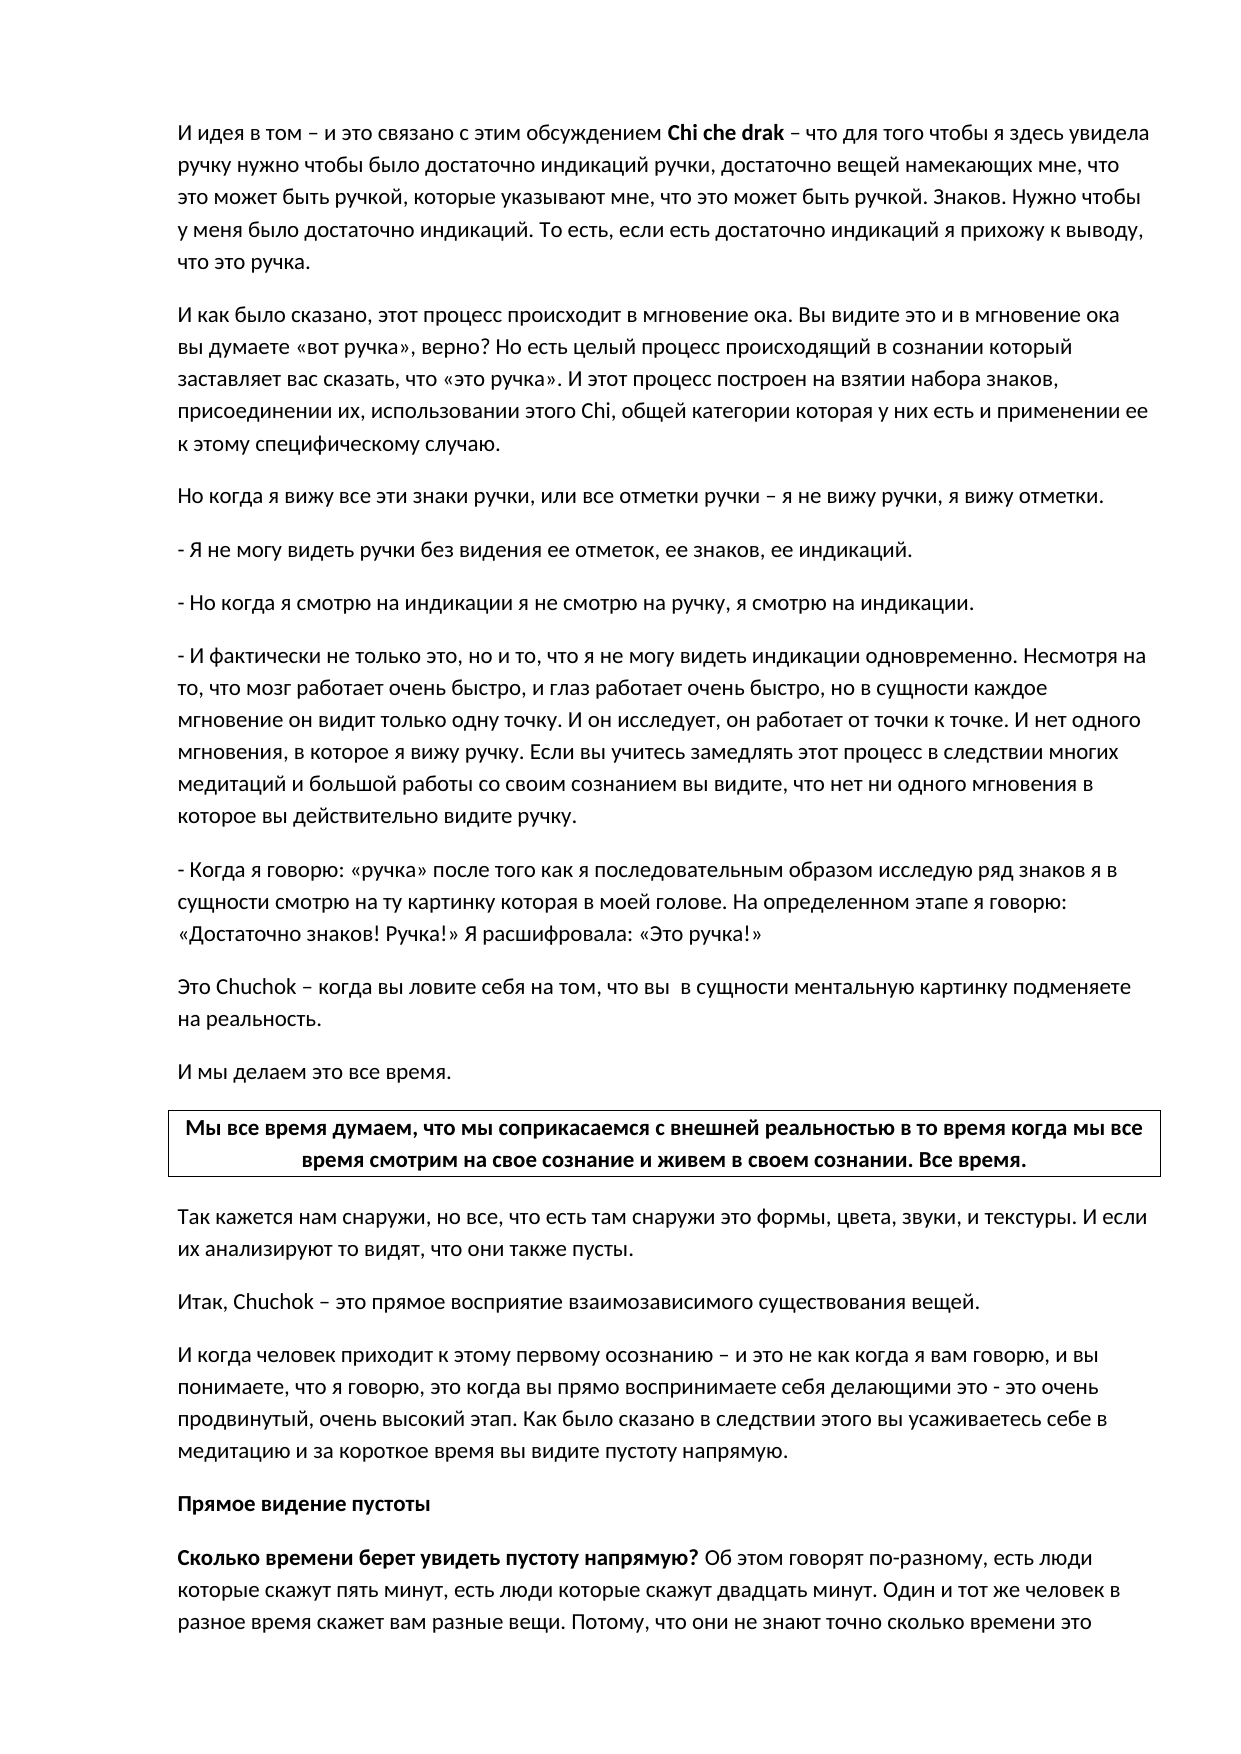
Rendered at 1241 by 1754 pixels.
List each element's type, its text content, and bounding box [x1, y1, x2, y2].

text И как было сказано, этот процесс происходит в мгновение ока. Вы видите это и в мгновение ока вы думаете «вот ручка», верно? Но есть целый процесс происходящий в сознании который заставляет вас сказать, что «это ручка». И этот процесс построен на взятии набора знаков, присоединении их, использовании этого Chi, общей категории которая у них есть и применении ее к этому специфическому случаю. [177, 300, 1152, 457]
text Мы все время думаем, что мы соприкасаемся с внешней реальностью в то время когда мы все время смотрим на свое сознание и живем в своем сознании. Все время. [169, 1111, 1160, 1176]
text - И фактически не только это, но и то, что я не могу видеть индикации одновременно. Несмотря на то, что мозг работает очень быстро, и глаз работает очень быстро, но в сущности каждое мгновение он видит только одну точку. И он исследует, он работает от точки к точке. И нет одного мгновения, в которое я вижу ручку. Если вы учитесь замедлять этот процесс в следствии многих медитаций и большой работы со своим сознанием вы видите, что нет ни одного мгновения в которое вы действительно видите ручку. [177, 641, 1152, 830]
text И когда человек приходит к этому первому осознанию – и это не как когда я вам говорю, и вы понимаете, что я говорю, это когда вы прямо воспринимаете себя делающими это - это очень продвинутый, очень высокий этап. Как было сказано в следствии этого вы усаживаетесь себе в медитацию и за короткое время вы видите пустоту напрямую. [177, 1340, 1152, 1464]
text Но когда я вижу все эти знаки ручки, или все отметки ручки – я не вижу ручки, я вижу отметки. [177, 482, 1152, 510]
text Прямое видение пустоты [177, 1489, 1152, 1518]
text И идея в том – и это связано с этим обсуждением Chi che drak – что для того чтобы я здесь увидела ручку нужно чтобы было достаточно индикаций ручки, достаточно вещей намекающих мне, что это может быть ручкой, которые указывают мне, что это может быть ручкой. Знаков. Нужно чтобы у меня было достаточно индикаций. То есть, если есть достаточно индикаций я прихожу к выводу, что это ручка. [177, 118, 1152, 275]
text - Я не могу видеть ручки без видения ее отметок, ее знаков, ее индикаций. [177, 535, 1152, 563]
text Это Chuchok – когда вы ловите себя на том, что вы в сущности ментальную картинку подменяете на реальность. [177, 972, 1152, 1032]
text Итак, Chuchok – это прямое восприятие взаимозависимого существования вещей. [177, 1287, 1152, 1315]
text - Но когда я смотрю на индикации я не смотрю на ручку, я смотрю на индикации. [177, 588, 1152, 616]
text Так кажется нам снаружи, но все, что есть там снаружи это формы, цвета, звуки, и текстуры. И если их анализируют то видят, что они также пусты. [177, 1202, 1152, 1262]
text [177, 1543, 1152, 1635]
text И мы делаем это все время. [177, 1057, 1152, 1085]
text - Когда я говорю: «ручка» после того как я последовательным образом исследую ряд знаков я в сущности смотрю на ту картинку которая в моей голове. На определенном этапе я говорю: «Достаточно знаков! Ручка!» Я расшифровала: «Это ручка!» [177, 855, 1152, 947]
